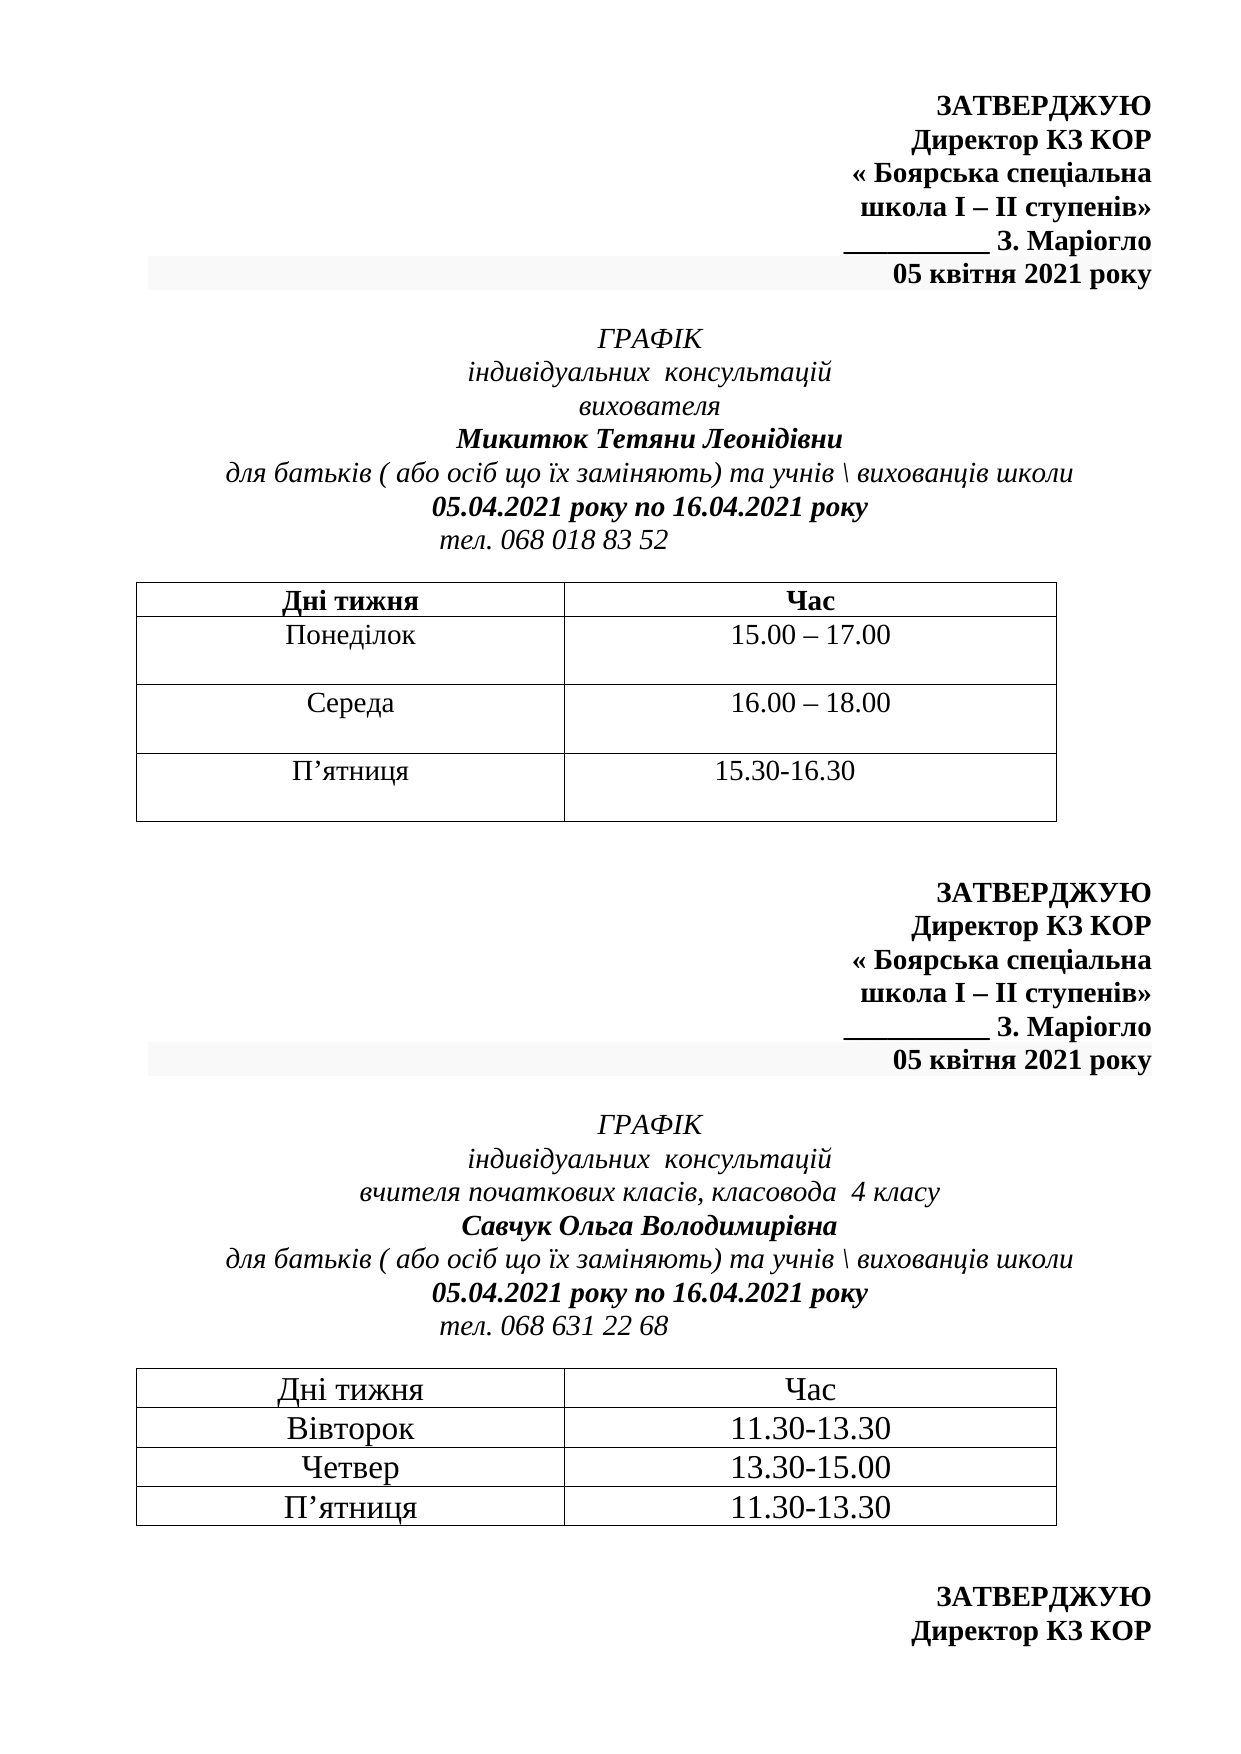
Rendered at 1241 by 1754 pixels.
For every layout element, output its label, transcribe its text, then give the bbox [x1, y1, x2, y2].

text 05 квітня 2021 року [148, 1042, 1152, 1076]
text Микитюк Тетяни Леонідівни [148, 422, 1152, 455]
text 05.04.2021 року по 16.04.2021 року [148, 489, 1152, 522]
table_header Дні тижня [137, 583, 564, 616]
text « Боярська спеціальна [148, 156, 1152, 189]
text 05 квітня 2021 року [148, 256, 1152, 290]
text Савчук Ольга Володимирівна [148, 1208, 1152, 1241]
table_cell Середа [137, 685, 564, 752]
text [148, 1241, 1152, 1275]
text Директор КЗ КОР [148, 1613, 1152, 1646]
text Директор КЗ КОР [148, 122, 1152, 156]
text для батьків ( або осіб що їх заміняють) та учнів \ вихованців школи [148, 455, 1152, 489]
text ЗАТВЕРДЖУЮ [148, 1579, 1152, 1613]
text індивідуальних консультацій [148, 354, 1152, 388]
text тел. 068 018 83 52 [148, 522, 960, 556]
text індивідуальних консультацій [148, 1141, 1152, 1174]
text школа І – ІІ ступенів» [148, 975, 1152, 1009]
table_cell П’ятниця [137, 754, 564, 821]
table_cell П’ятниця [137, 1487, 564, 1525]
table_cell 15.30-16.30 [565, 754, 1056, 821]
text __________ З. Маріогло [148, 1009, 1152, 1042]
table_cell Понеділок [137, 617, 564, 684]
table_header Дні тижня [137, 1369, 564, 1407]
table_cell 11.30-13.30 [565, 1487, 1056, 1525]
text __________ З. Маріогло [148, 223, 1152, 256]
text вихователя [148, 388, 1152, 422]
text « Боярська спеціальна [148, 942, 1152, 975]
table_cell 11.30-13.30 [565, 1408, 1056, 1447]
text ЗАТВЕРДЖУЮ [148, 875, 1152, 908]
text ГРАФІК [148, 1107, 1152, 1141]
text вчителя початкових класів, класовода 4 класу [148, 1174, 1152, 1208]
table_cell 13.30-15.00 [565, 1448, 1056, 1486]
text тел. 068 631 22 68 [148, 1308, 960, 1342]
text ЗАТВЕРДЖУЮ [148, 88, 1152, 122]
table_header Час [565, 583, 1056, 616]
text 05.04.2021 року по 16.04.2021 року [148, 1275, 1152, 1308]
table_cell 16.00 – 18.00 [565, 685, 1056, 752]
text Директор КЗ КОР [148, 908, 1152, 942]
table_cell Четвер [137, 1448, 564, 1486]
table_header Час [565, 1369, 1056, 1407]
text ГРАФІК [148, 321, 1152, 354]
table_cell 15.00 – 17.00 [565, 617, 1056, 684]
table_cell Вівторок [137, 1408, 564, 1447]
text школа І – ІІ ступенів» [148, 189, 1152, 223]
